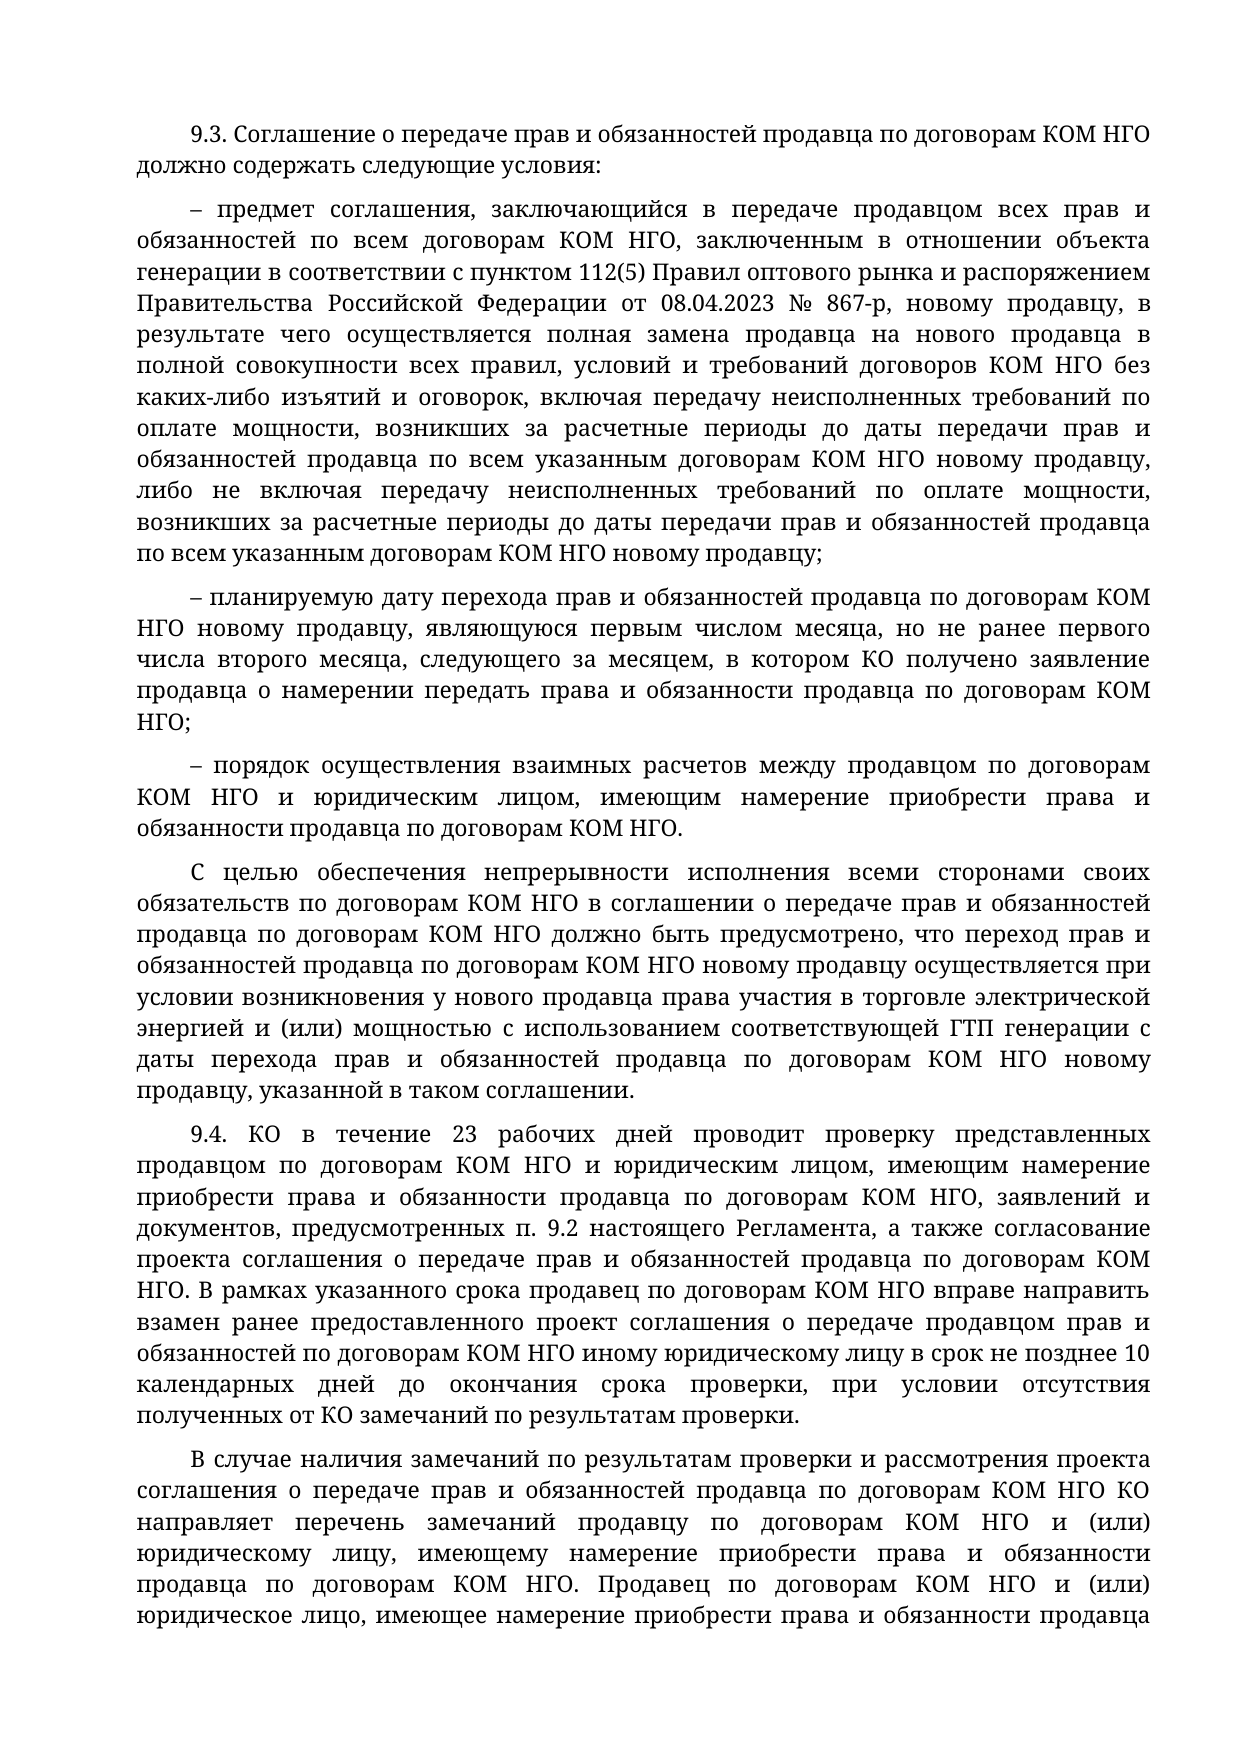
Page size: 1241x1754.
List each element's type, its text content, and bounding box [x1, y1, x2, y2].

text С целью обеспечения непрерывности исполнения всеми сторонами своих обязательств по договорам КОМ НГО в соглашении о передаче прав и обязанностей продавца по договорам КОМ НГО должно быть предусмотрено, что переход прав и обязанностей продавца по договорам КОМ НГО новому продавцу осуществляется при условии возникновения у нового продавца права участия в торговле электрической энергией и (или) мощностью с использованием соответствующей ГТП генерации с даты перехода прав и обязанностей продавца по договорам КОМ НГО новому продавцу, указанной в таком соглашении. [136, 856, 1152, 1106]
text – порядок осуществления взаимных расчетов между продавцом по договорам КОМ НГО и юридическим лицом, имеющим намерение приобрести права и обязанности продавца по договорам КОМ НГО. [136, 749, 1152, 843]
text 9.3. Соглашение о передаче прав и обязанностей продавца по договорам КОМ НГО должно содержать следующие условия: [136, 118, 1152, 181]
text – предмет соглашения, заключающийся в передаче продавцом всех прав и обязанностей по всем договорам КОМ НГО, заключенным в отношении объекта генерации в соответствии с пунктом 112(5) Правил оптового рынка и распоряжением Правительства Российской Федерации от 08.04.2023 № 867-р, новому продавцу, в результате чего осуществляется полная замена продавца на нового продавца в полной совокупности всех правил, условий и требований договоров КОМ НГО без каких-либо изъятий и оговорок, включая передачу неисполненных требований по оплате мощности, возникших за расчетные периоды до даты передачи прав и обязанностей продавца по всем указанным договорам КОМ НГО новому продавцу, либо не включая передачу неисполненных требований по оплате мощности, возникших за расчетные периоды до даты передачи прав и обязанностей продавца по всем указанным договорам КОМ НГО новому продавцу; [136, 193, 1152, 568]
text 9.4. КО в течение 23 рабочих дней проводит проверку представленных продавцом по договорам КОМ НГО и юридическим лицом, имеющим намерение приобрести права и обязанности продавца по договорам КОМ НГО, заявлений и документов, предусмотренных п. 9.2 настоящего Регламента, а также согласование проекта соглашения о передаче прав и обязанностей продавца по договорам КОМ НГО. В рамках указанного срока продавец по договорам КОМ НГО вправе направить взамен ранее предоставленного проект соглашения о передаче продавцом прав и обязанностей по договорам КОМ НГО иному юридическому лицу в срок не позднее 10 календарных дней до окончания срока проверки, при условии отсутствия полученных от КО замечаний по результатам проверки. [136, 1118, 1152, 1431]
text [136, 1443, 1152, 1631]
text – планируемую дату перехода прав и обязанностей продавца по договорам КОМ НГО новому продавцу, являющуюся первым числом месяца, но не ранее первого числа второго месяца, следующего за месяцем, в котором КО получено заявление продавца о намерении передать права и обязанности продавца по договорам КОМ НГО; [136, 581, 1152, 737]
